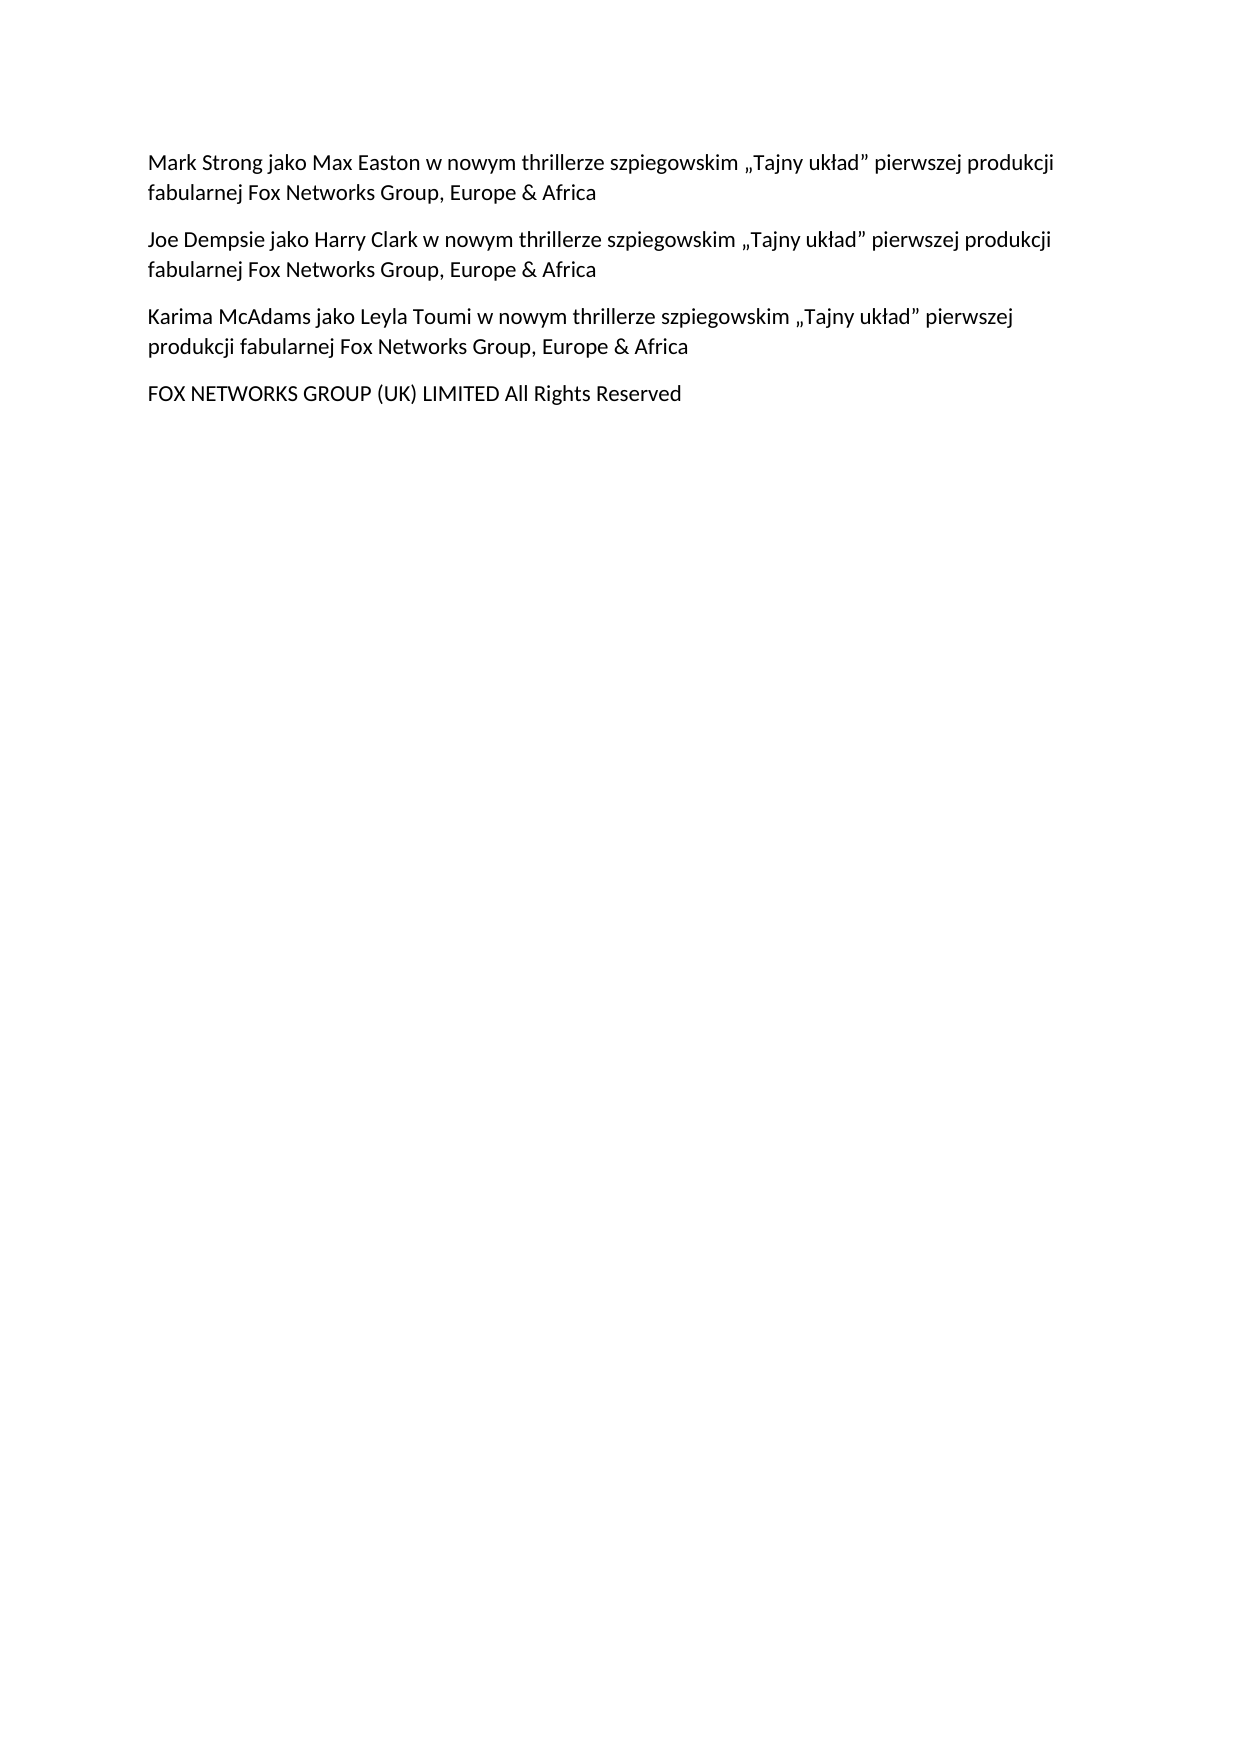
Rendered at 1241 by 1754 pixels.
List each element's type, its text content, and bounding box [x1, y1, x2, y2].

text Mark Strong jako Max Easton w nowym thrillerze szpiegowskim „Tajny układ” pierwszej produkcji fabularnej Fox Networks Group, Europe & Africa [148, 148, 1093, 206]
text FOX NETWORKS GROUP (UK) LIMITED All Rights Reserved [148, 379, 1093, 407]
text Joe Dempsie jako Harry Clark w nowym thrillerze szpiegowskim „Tajny układ” pierwszej produkcji fabularnej Fox Networks Group, Europe & Africa [148, 225, 1093, 283]
text Karima McAdams jako Leyla Toumi w nowym thrillerze szpiegowskim „Tajny układ” pierwszej produkcji fabularnej Fox Networks Group, Europe & Africa [148, 302, 1093, 360]
